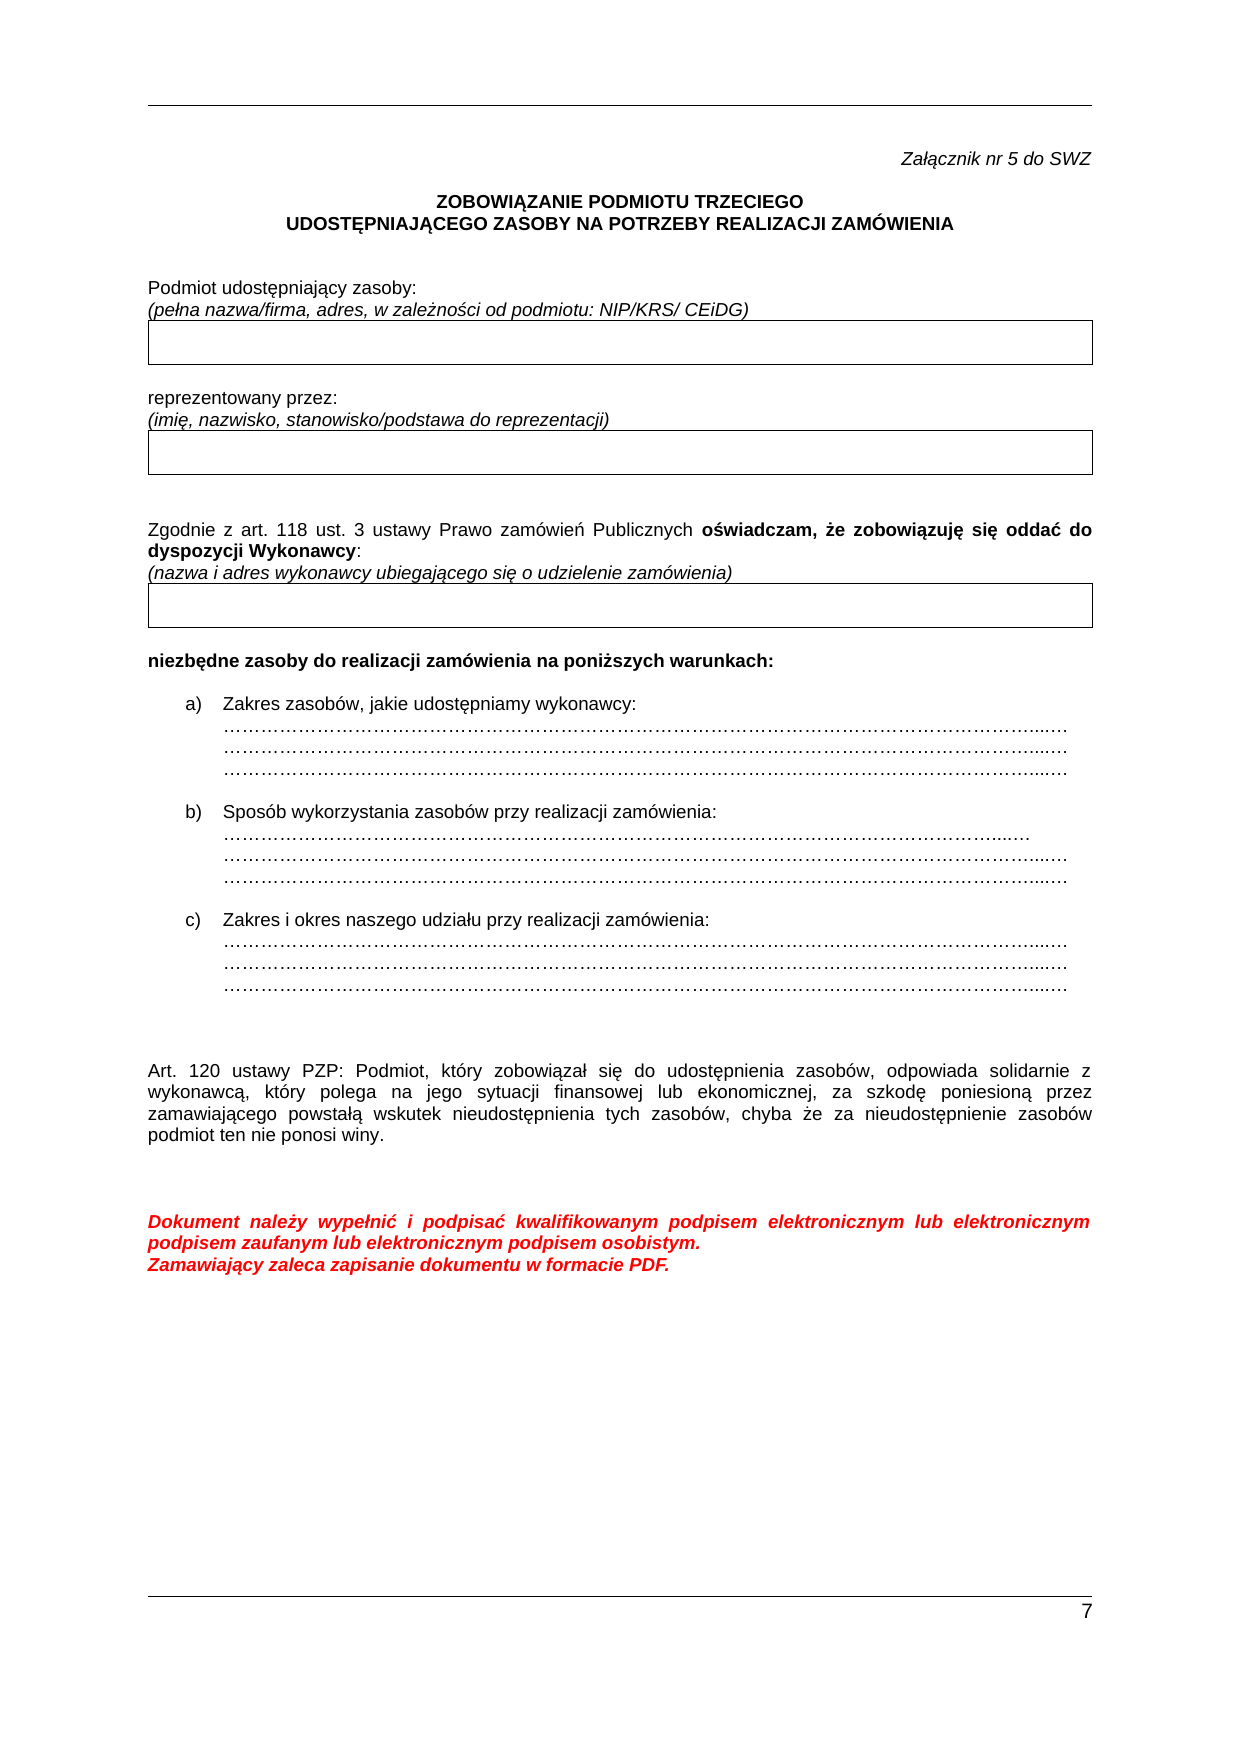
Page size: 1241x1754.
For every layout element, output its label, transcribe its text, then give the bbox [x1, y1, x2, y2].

list Sposób wykorzystania zasobów przy realizacji zamówienia: [185, 801, 1092, 822]
text (pełna nazwa/firma, adres, w zależności od podmiotu: NIP/KRS/ CEiDG) [148, 299, 1092, 320]
text Zgodnie z art. 118 ust. 3 ustawy Prawo zamówień Publicznych oświadczam, że zobowiązuję się oddać do dyspozycji Wykonawcy: [148, 518, 1092, 562]
text niezbędne zasoby do realizacji zamówienia na poniższych warunkach: [148, 650, 1092, 671]
text Podmiot udostępniający zasoby: [148, 277, 1092, 299]
text …………………………………………………………………………………………………………………....… [223, 844, 1092, 866]
table_header [149, 431, 1092, 474]
table_header [149, 321, 1092, 364]
subtitle ZOBOWIĄZANIE PODMIOTU TRZECIEGO [148, 191, 1092, 212]
text Zamawiający zaleca zapisanie dokumentu w formacie PDF. [148, 1254, 1092, 1275]
list Zakres i okres naszego udziału przy realizacji zamówienia: [185, 909, 1092, 930]
text (nazwa i adres wykonawcy ubiegającego się o udzielenie zamówienia) [148, 562, 1092, 583]
text …………………………………………………………………………………………………………………....… [223, 973, 1092, 995]
list Zakres zasobów, jakie udostępniamy wykonawcy: [185, 693, 1092, 714]
text Załącznik nr 5 do SWZ [148, 148, 1092, 169]
text …………………………………………………………………………………………………………………....… [223, 952, 1092, 973]
text ……………………………………………………………………………………………………………....… [223, 822, 1092, 844]
subtitle UDOSTĘPNIAJĄCEGO ZASOBY NA POTRZEBY REALIZACJI ZAMÓWIENIA [148, 212, 1092, 234]
text Art. 120 ustawy PZP: Podmiot, który zobowiązał się do udostępnienia zasobów, odpowiada solidarnie z wykonawcą, który polega na jego sytuacji finansowej lub ekonomicznej, za szkodę poniesioną przez zamawiającego powstałą wskutek nieudostępnienia tych zasobów, chyba że za nieudostępnienie zasobów podmiot ten nie ponosi winy. [148, 1059, 1092, 1146]
text …………………………………………………………………………………………………………………....… [223, 736, 1092, 758]
text …………………………………………………………………………………………………………………....… [223, 930, 1092, 952]
text …………………………………………………………………………………………………………………....… [223, 758, 1092, 779]
text …………………………………………………………………………………………………………………....… [223, 714, 1092, 736]
text (imię, nazwisko, stanowisko/podstawa do reprezentacji) [148, 408, 1092, 430]
text reprezentowany przez: [148, 387, 1092, 408]
text Dokument należy wypełnić i podpisać kwalifikowanym podpisem elektronicznym lub elektronicznym podpisem zaufanym lub elektronicznym podpisem osobistym. [148, 1211, 1092, 1254]
table_header [149, 584, 1092, 627]
text …………………………………………………………………………………………………………………....… [223, 866, 1092, 887]
